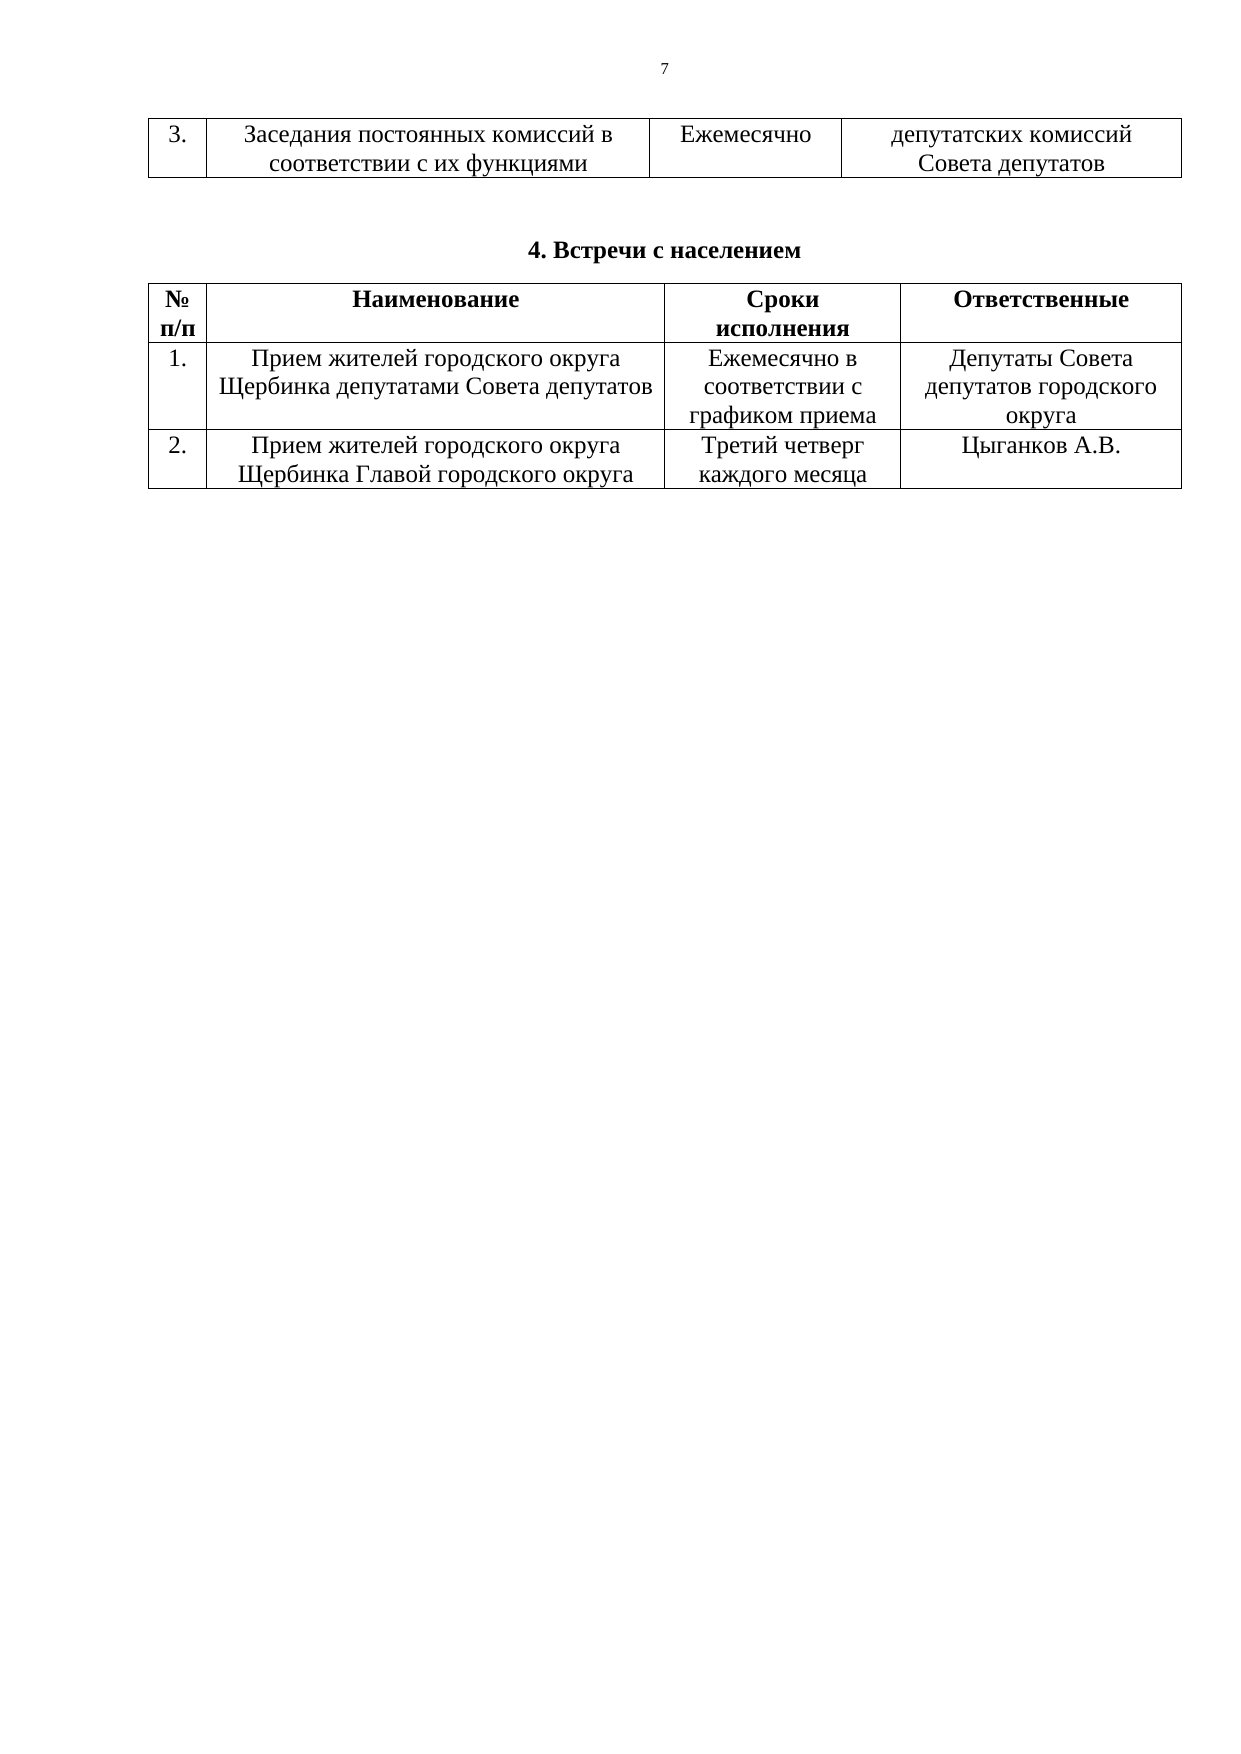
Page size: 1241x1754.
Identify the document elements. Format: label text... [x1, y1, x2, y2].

table_cell Ежемесячно [650, 119, 841, 177]
table_cell Третий четверг каждого месяца [665, 430, 900, 487]
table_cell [842, 119, 1181, 177]
table_header № п/п [149, 284, 206, 342]
table_cell Прием жителей городского округа Щербинка Главой городского округа [207, 430, 664, 487]
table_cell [207, 119, 649, 177]
text 4. Встречи с населением [148, 235, 1181, 264]
table_cell 1. [149, 343, 206, 429]
table_cell 2. [149, 430, 206, 487]
table_header Наименование [207, 284, 664, 342]
table_cell Депутаты Совета депутатов городского округа [901, 343, 1181, 429]
table_cell 3. [149, 119, 206, 177]
table_header Ответственные [901, 284, 1181, 342]
table_cell Цыганков А.В. [901, 430, 1181, 487]
table_cell Ежемесячно в соответствии с графиком приема [665, 343, 900, 429]
table_cell Прием жителей городского округа Щербинка депутатами Совета депутатов [207, 343, 664, 429]
table_header Сроки исполнения [665, 284, 900, 342]
